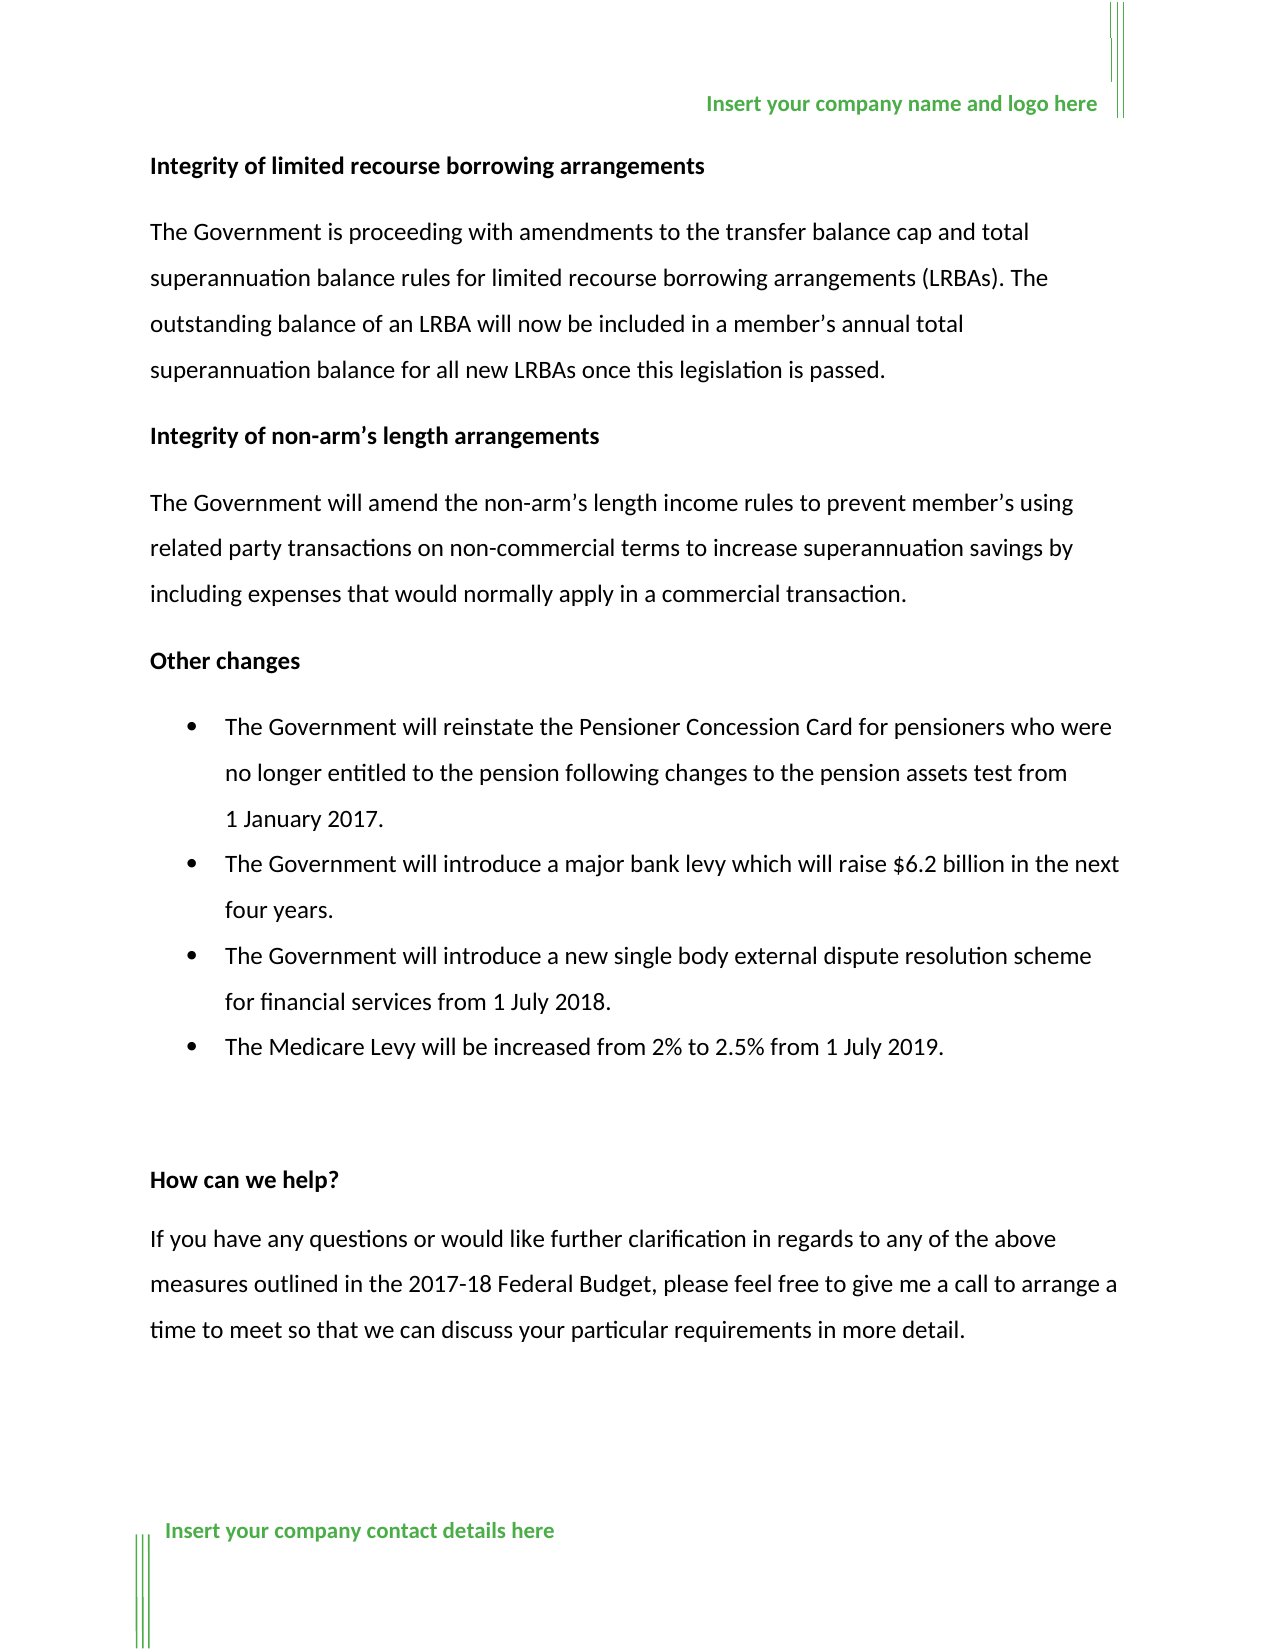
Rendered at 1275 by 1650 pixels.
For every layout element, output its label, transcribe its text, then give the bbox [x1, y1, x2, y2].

text Integrity of limited recourse borrowing arrangements [150, 150, 1125, 181]
text How can we help? [150, 1165, 1125, 1195]
list The Government will introduce a major bank levy which will raise $6.2 billion in the next four years. [187, 849, 1125, 925]
list The Medicare Levy will be increased from 2% to 2.5% from 1 July 2019. [187, 1032, 1125, 1062]
text Integrity of non-arm’s length arrangements [150, 420, 1125, 451]
text The Government is proceeding with amendments to the transfer balance cap and total superannuation balance rules for limited recourse borrowing arrangements (LRBAs). The outstanding balance of an LRBA will now be included in a member’s annual total superannuation balance for all new LRBAs once this legislation is passed. [150, 217, 1125, 384]
list The Government will reinstate the Pensioner Concession Card for pensioners who were no longer entitled to the pension following changes to the pension assets test from 1 January 2017. [187, 711, 1125, 833]
text Other changes [150, 645, 1125, 675]
text If you have any questions or would like further clarification in regards to any of the above measures outlined in the 2017-18 Federal Budget, please feel free to give me a call to arrange a time to meet so that we can discuss your particular requirements in more detail. [150, 1223, 1125, 1345]
list The Government will introduce a new single body external dispute resolution scheme for financial services from 1 July 2018. [187, 940, 1125, 1016]
text The Government will amend the non-arm’s length income rules to prevent member’s using related party transactions on non-commercial terms to increase superannuation savings by including expenses that would normally apply in a commercial transaction. [150, 487, 1125, 609]
